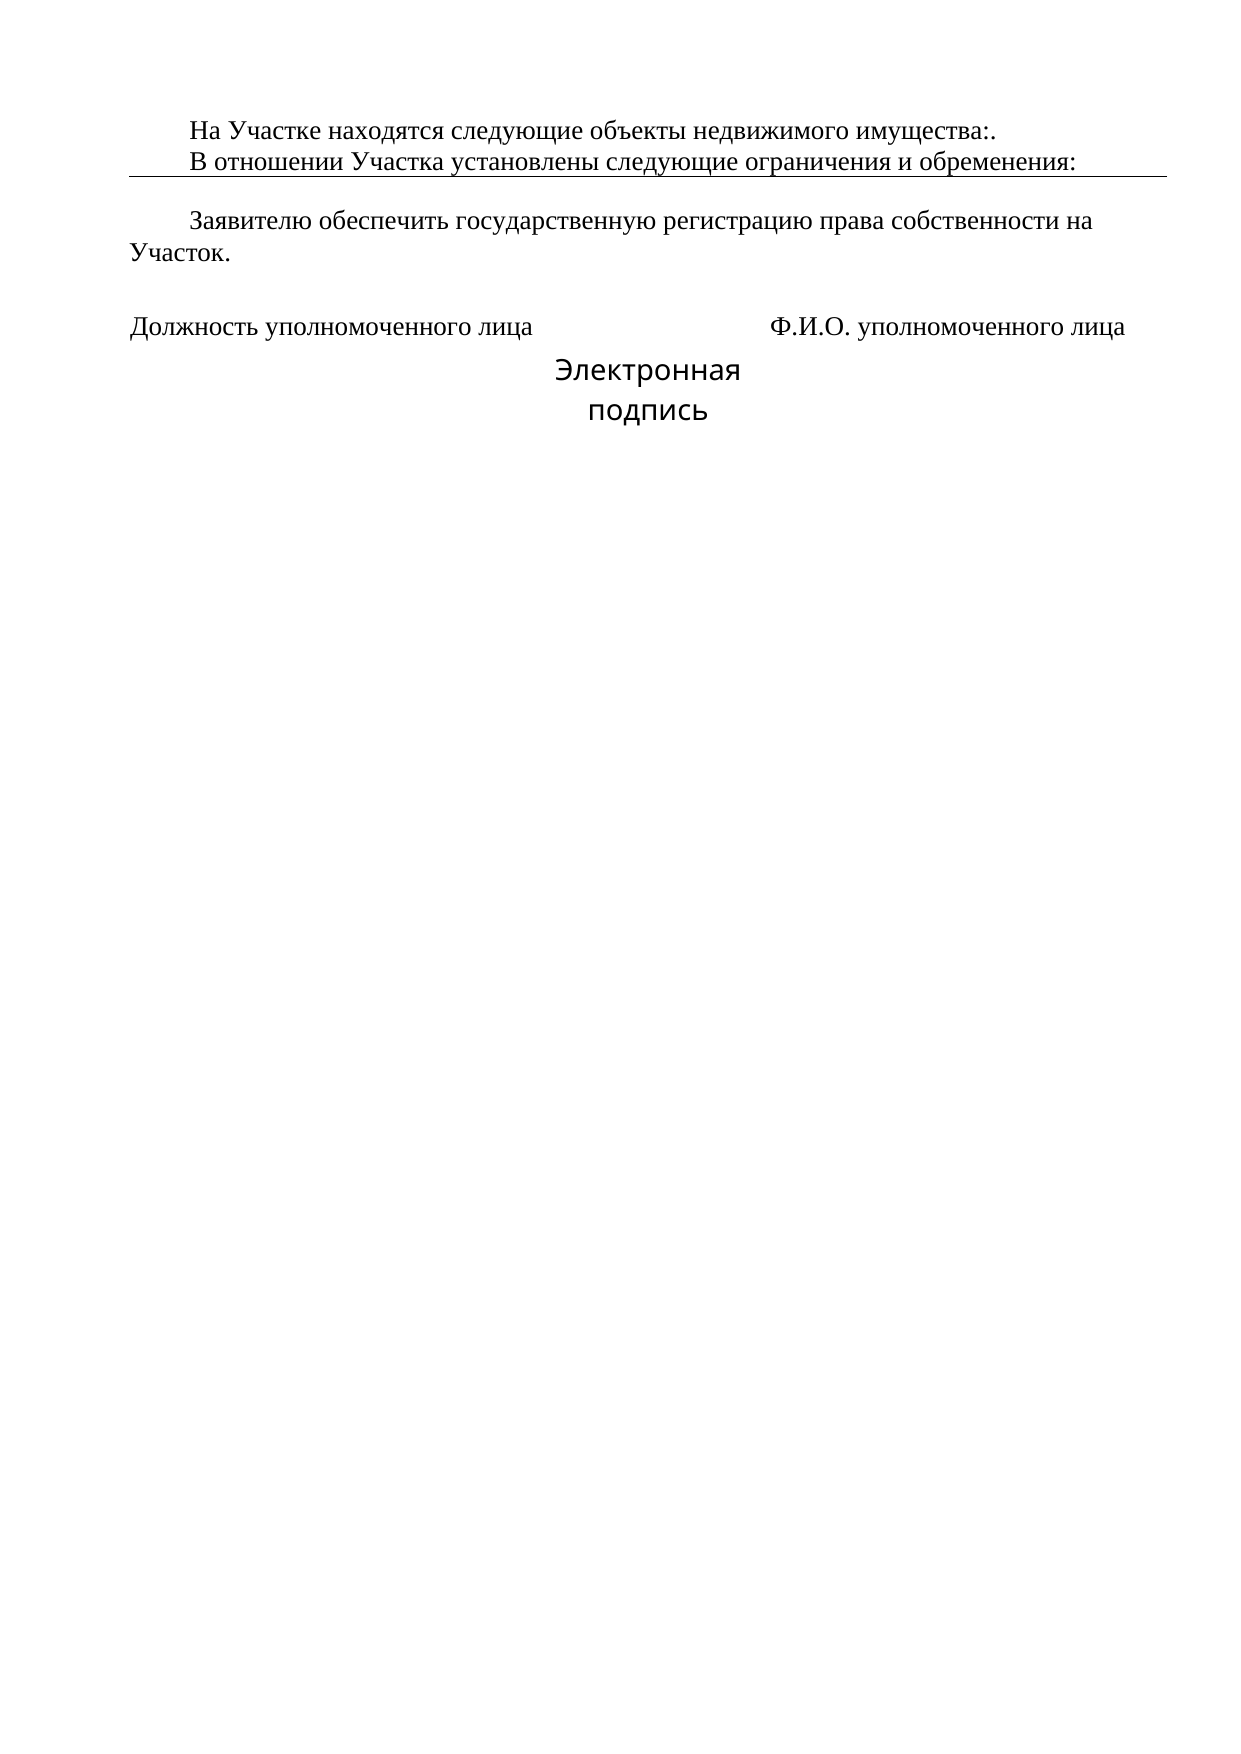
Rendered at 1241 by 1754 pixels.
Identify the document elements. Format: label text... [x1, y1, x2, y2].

text Заявителю обеспечить государственную регистрацию права собственности на Участок. [129, 204, 1167, 267]
text Электронная подпись [129, 349, 1167, 429]
text На Участке находятся следующие объекты недвижимого имущества:. [129, 114, 1167, 145]
text В отношении Участка установлены следующие ограничения и обременения: [129, 145, 1167, 176]
